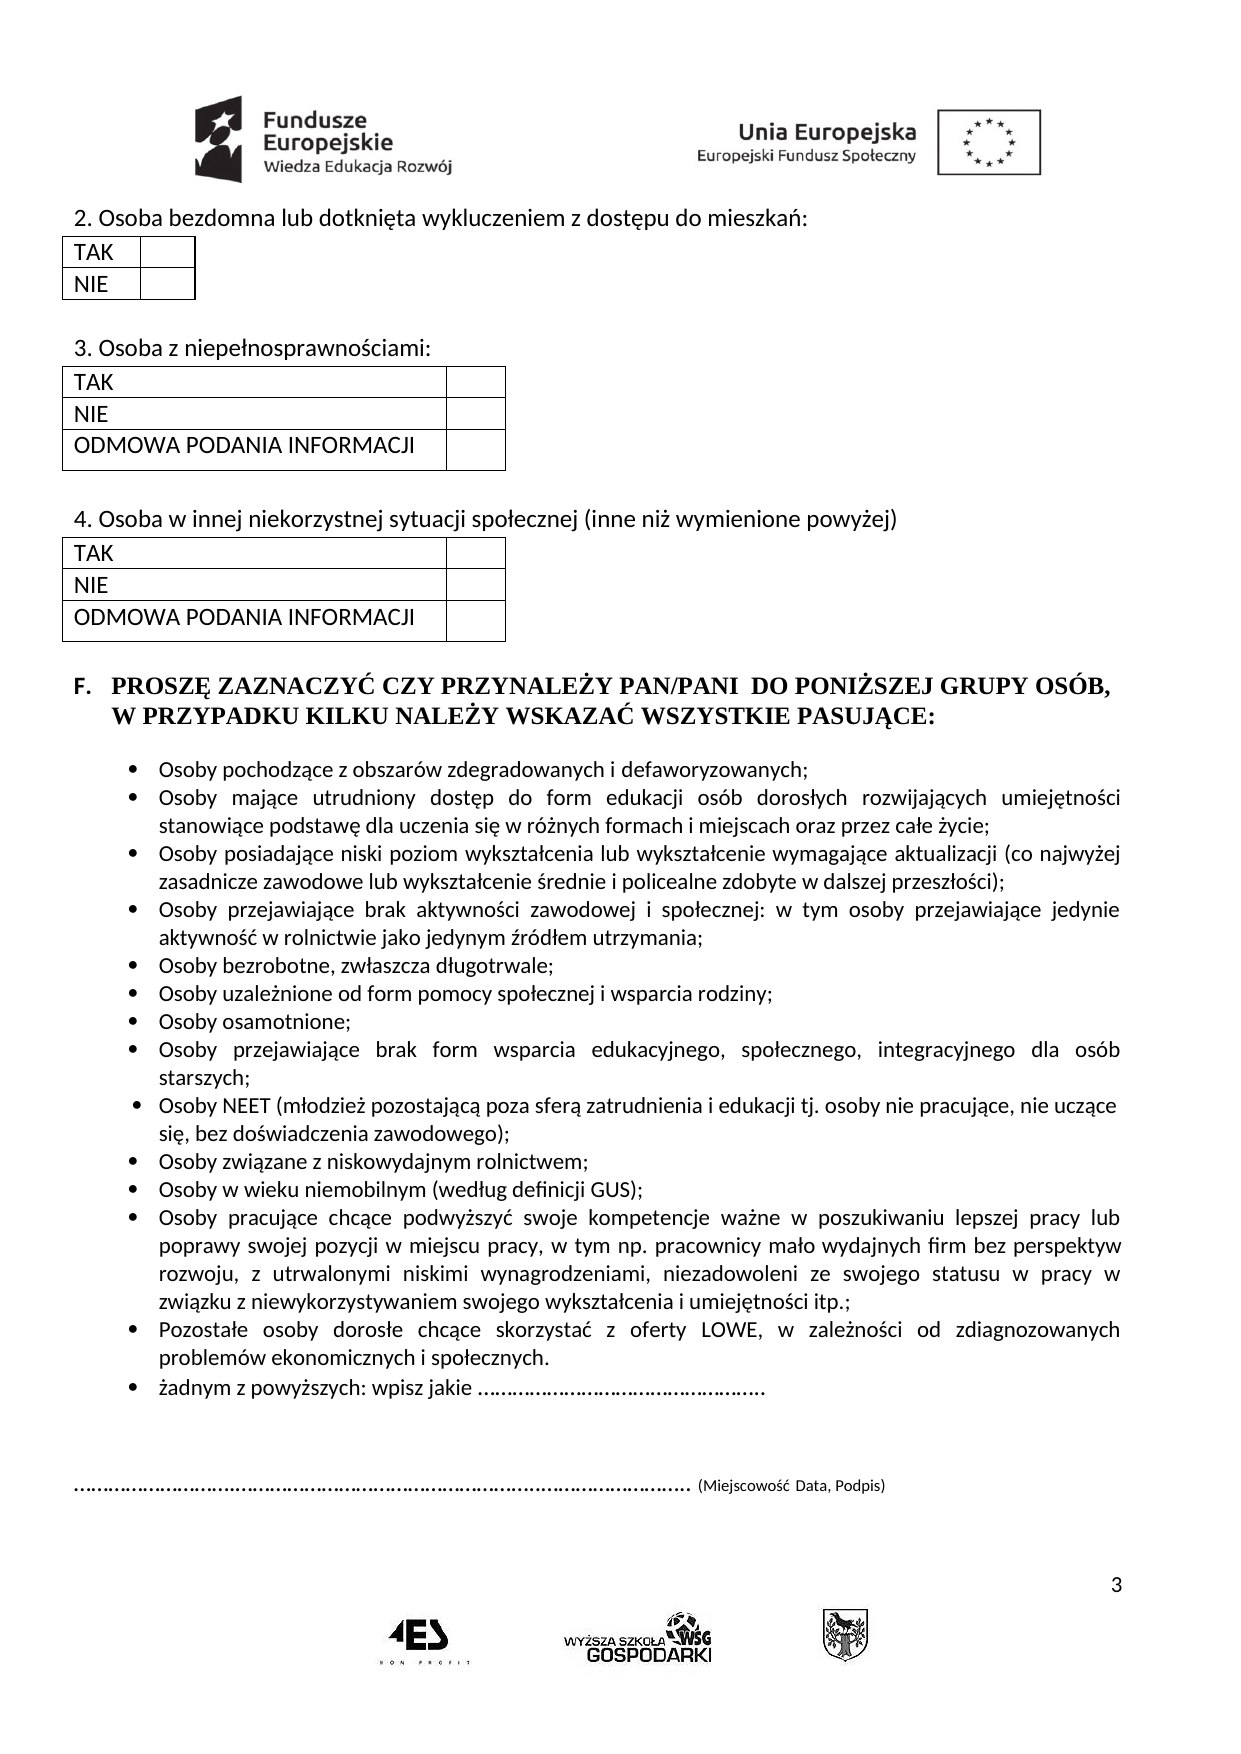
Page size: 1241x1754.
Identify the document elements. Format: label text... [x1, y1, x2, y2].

picture [172, 73, 1068, 203]
list Osoby mające utrudniony dostęp do form edukacji osób dorosłych rozwijających umiejętności stanowiące podstawę dla uczenia się w różnych formach i miejscach oraz przez całe życie; [129, 783, 1122, 839]
list Osoby pracujące chcące podwyższyć swoje kompetencje ważne w poszukiwaniu lepszej pracy lub poprawy swojej pozycji w miejscu pracy, w tym np. pracownicy mało wydajnych firm bez perspektyw rozwoju, z utrwalonymi niskimi wynagrodzeniami, niezadowoleni ze swojego statusu w pracy w związku z niewykorzystywaniem swojego wykształcenia i umiejętności itp.; [129, 1203, 1122, 1315]
list Osoby uzależnione od form pomocy społecznej i wsparcia rodziny; [129, 979, 1122, 1007]
list Osoby osamotnione; [129, 1007, 1122, 1035]
table_cell [447, 569, 505, 600]
text 2. Osoba bezdomna lub dotknięta wykluczeniem z dostępu do mieszkań: [74, 203, 1122, 233]
table_cell NIE [63, 398, 446, 429]
list Osoby w wieku niemobilnym (według definicji GUS); [129, 1175, 1122, 1203]
list PROSZĘ ZAZNACZYĆ CZY PRZYNALEŻY PAN/PANI DO PONIŻSZEJ GRUPY OSÓB, W PRZYPADKU KILKU NALEŻY WSKAZAĆ WSZYSTKIE PASUJĄCE: [74, 671, 1122, 730]
text ……………………….……………………………………………..…………………….. (Miejscowość Data, Podpis) [74, 1468, 1122, 1498]
list Osoby bezrobotne, zwłaszcza długotrwale; [129, 951, 1122, 979]
list Osoby posiadające niski poziom wykształcenia lub wykształcenie wymagające aktualizacji (co najwyżej zasadnicze zawodowe lub wykształcenie średnie i policealne zdobyte w dalszej przeszłości); [129, 839, 1122, 895]
table_cell NIE [63, 268, 140, 299]
table_cell ODMOWA PODANIA INFORMACJI [63, 430, 446, 470]
table_header TAK [63, 367, 446, 397]
list Osoby związane z niskowydajnym rolnictwem; [129, 1147, 1122, 1175]
list Osoby NEET (młodzież pozostającą poza sferą zatrudnienia i edukacji tj. osoby nie pracujące, nie uczące się, bez doświadczenia zawodowego); [133, 1091, 1122, 1147]
list Pozostałe osoby dorosłe chcące skorzystać z oferty LOWE, w zależności od zdiagnozowanych problemów ekonomicznych i społecznych. [129, 1315, 1122, 1371]
table_cell ODMOWA PODANIA INFORMACJI [63, 601, 446, 641]
table_cell NIE [63, 569, 446, 600]
list Osoby przejawiające brak aktywności zawodowej i społecznej: w tym osoby przejawiające jedynie aktywność w rolnictwie jako jedynym źródłem utrzymania; [129, 895, 1122, 951]
table_header [447, 367, 505, 397]
picture [352, 1597, 888, 1681]
table_cell [447, 601, 505, 641]
table_header TAK [63, 237, 140, 267]
table_header [447, 538, 505, 568]
table_header [141, 237, 194, 267]
text 4. Osoba w innej niekorzystnej sytuacji społecznej (inne niż wymienione powyżej) [74, 504, 1122, 534]
table_header TAK [63, 538, 446, 568]
table_cell [141, 268, 194, 299]
table_cell [447, 398, 505, 429]
table_cell [447, 430, 505, 470]
text 3. Osoba z niepełnosprawnościami: [74, 333, 1122, 363]
list Osoby przejawiające brak form wsparcia edukacyjnego, społecznego, integracyjnego dla osób starszych; [129, 1035, 1122, 1091]
list Osoby pochodzące z obszarów zdegradowanych i defaworyzowanych; [129, 755, 1122, 783]
list żadnym z powyższych: wpisz jakie ………………………………………….. [129, 1371, 1122, 1402]
